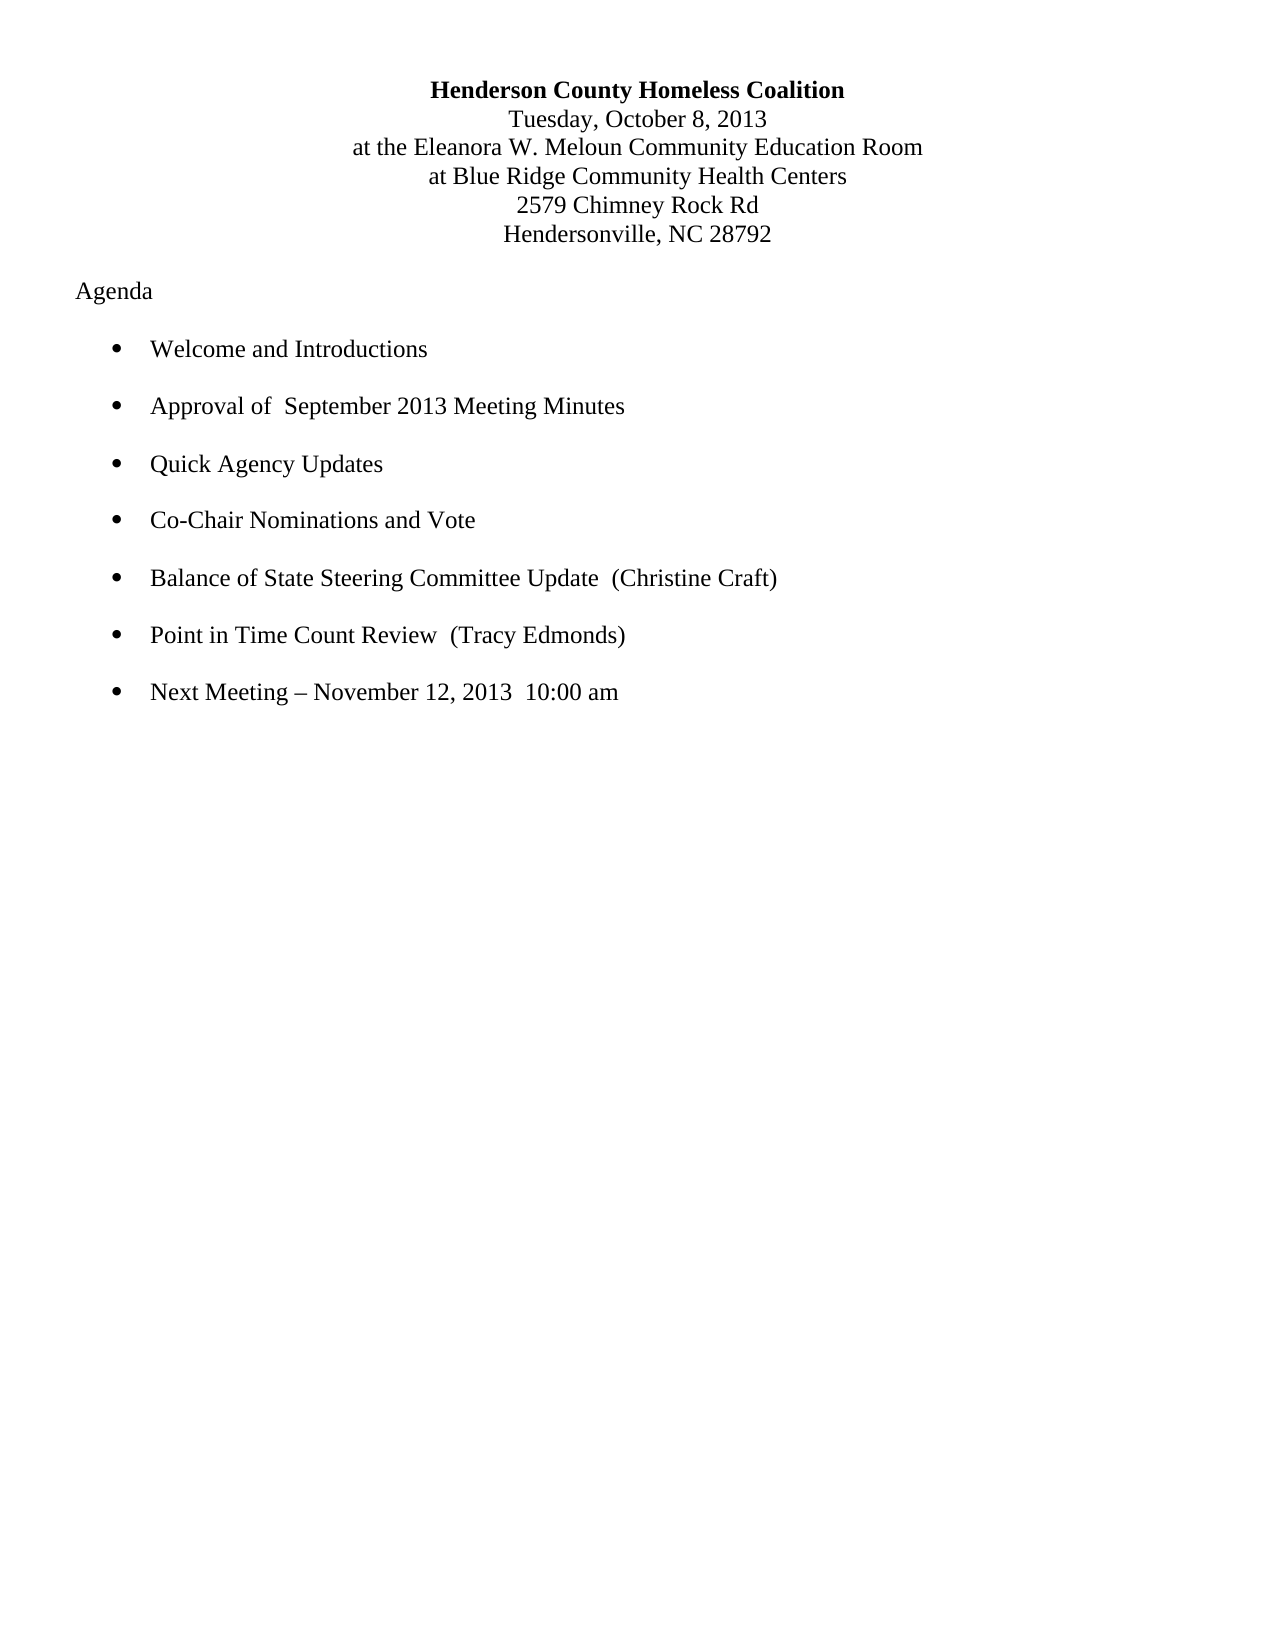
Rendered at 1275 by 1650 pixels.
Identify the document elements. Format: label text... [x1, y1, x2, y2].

text at Blue Ridge Community Health Centers [75, 161, 1200, 190]
list Point in Time Count Review (Tracy Edmonds) [112, 621, 1200, 677]
list Welcome and Introductions [112, 334, 1200, 362]
text 2579 Chimney Rock Rd [75, 190, 1200, 219]
list Co-Chair Nominations and Vote [112, 506, 1200, 534]
text Hendersonville, NC 28792 [75, 219, 1200, 247]
list Quick Agency Updates [112, 449, 1200, 506]
text Tuesday, October 8, 2013 [75, 104, 1200, 132]
list Next Meeting – November 12, 2013 10:00 am [112, 677, 1200, 706]
text at the Eleanora W. Meloun Community Education Room [75, 132, 1200, 161]
list Approval of September 2013 Meeting Minutes [112, 391, 1200, 420]
text Agenda [75, 276, 1200, 305]
text Henderson County Homeless Coalition [75, 75, 1200, 104]
list Balance of State Steering Committee Update (Christine Craft) [112, 563, 1200, 592]
